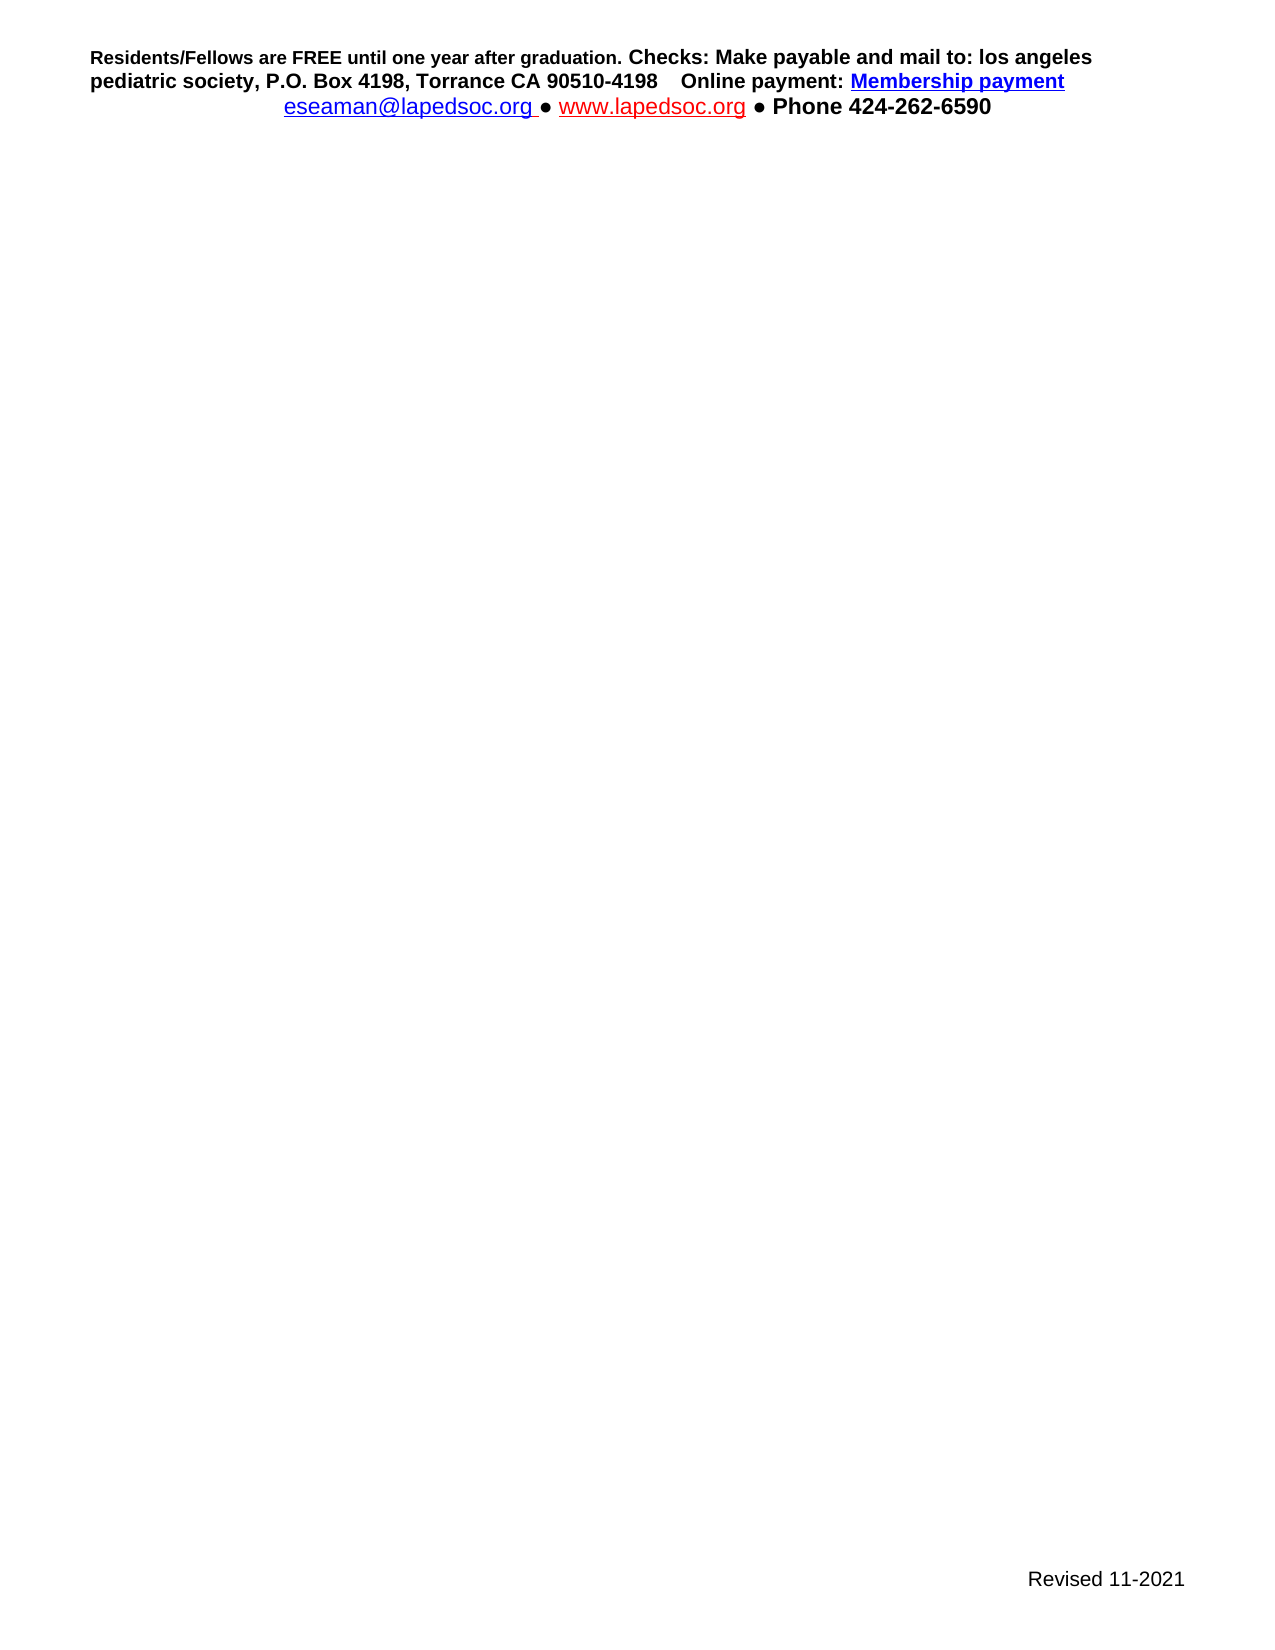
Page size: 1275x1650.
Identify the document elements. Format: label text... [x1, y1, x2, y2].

text Residents/Fellows are FREE until one year after graduation. Checks: Make payable and mail to: los angeles pediatric society, P.O. Box 4198, Torrance CA 90510-4198 Online payment: Membership payment [90, 45, 1185, 93]
text eseaman@lapedsoc.org ● www.lapedsoc.org ● Phone 424-262-6590 [90, 93, 1185, 119]
